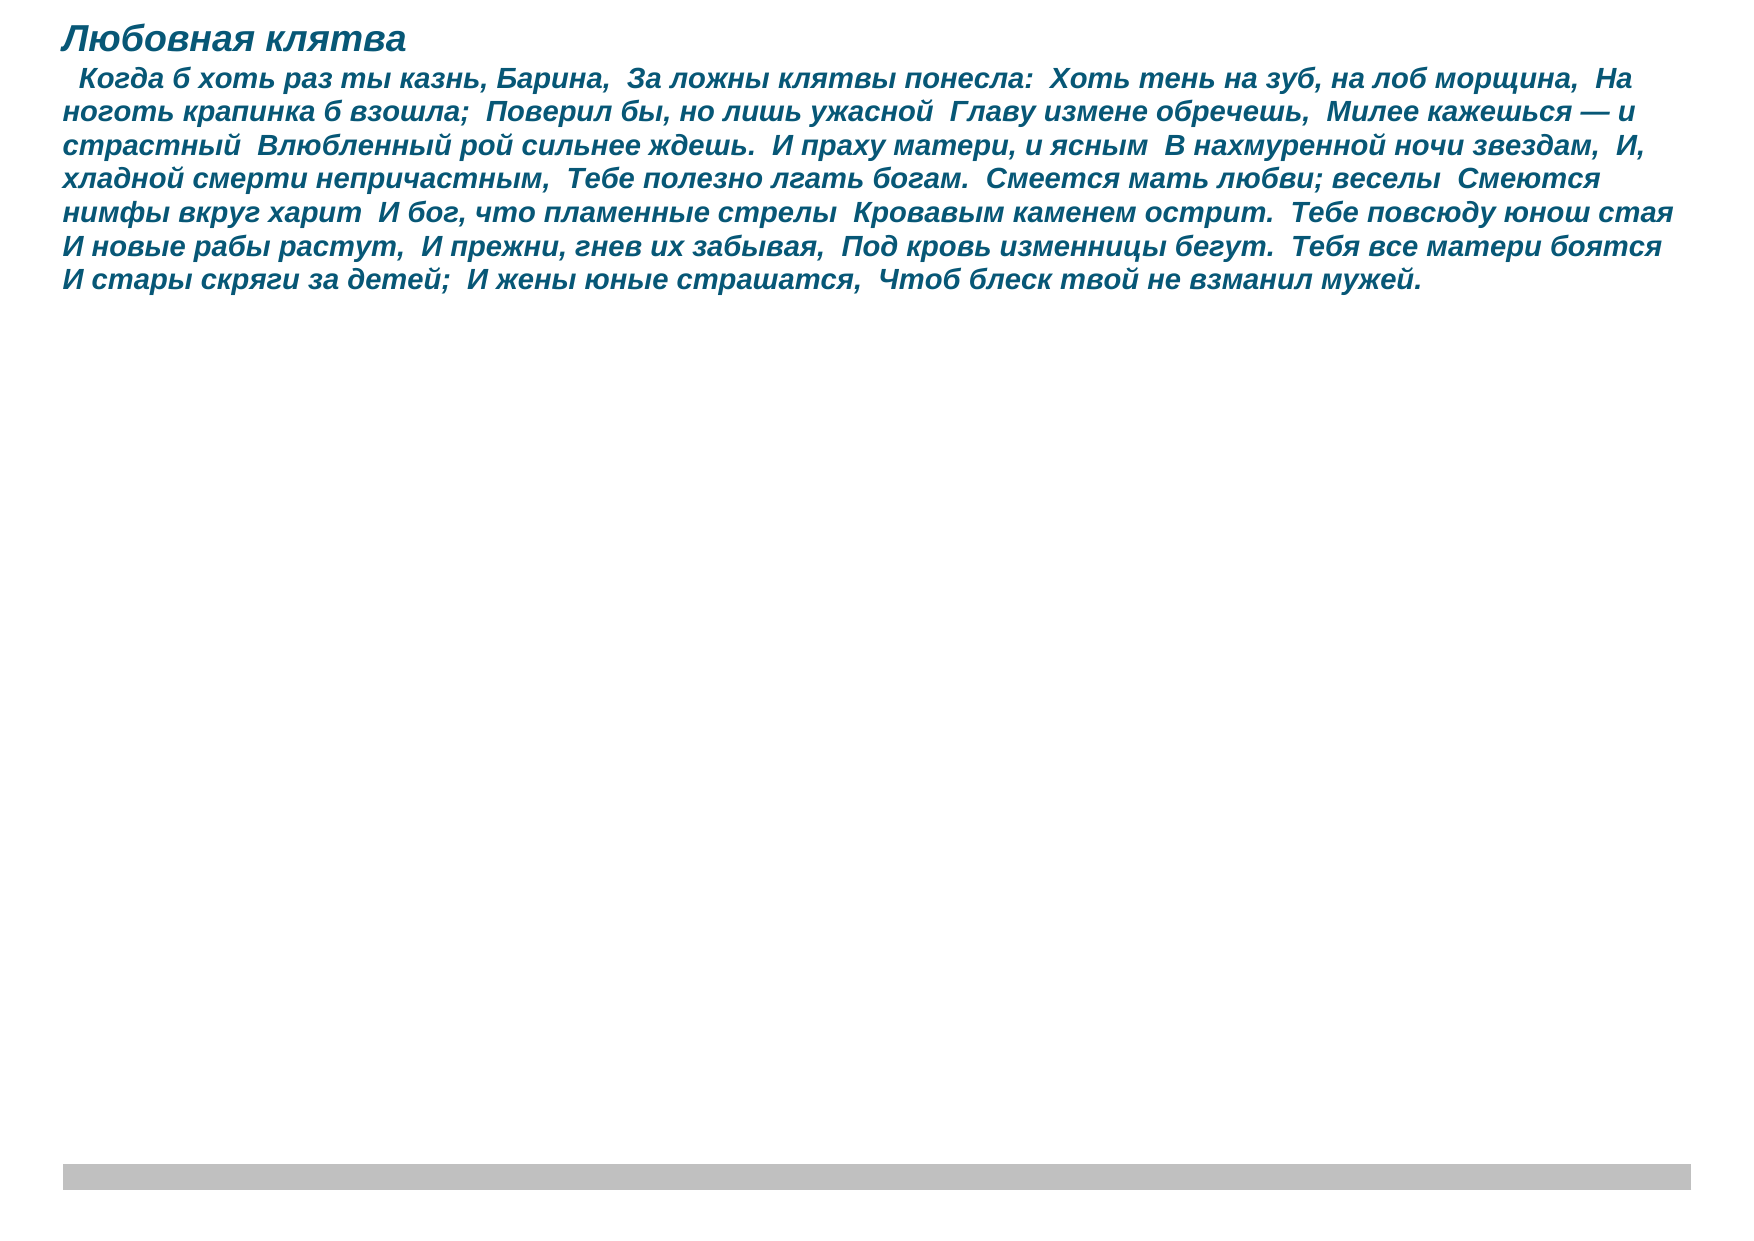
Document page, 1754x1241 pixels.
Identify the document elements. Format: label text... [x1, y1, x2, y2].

subtitle Любовная клятва [62, 17, 1691, 60]
